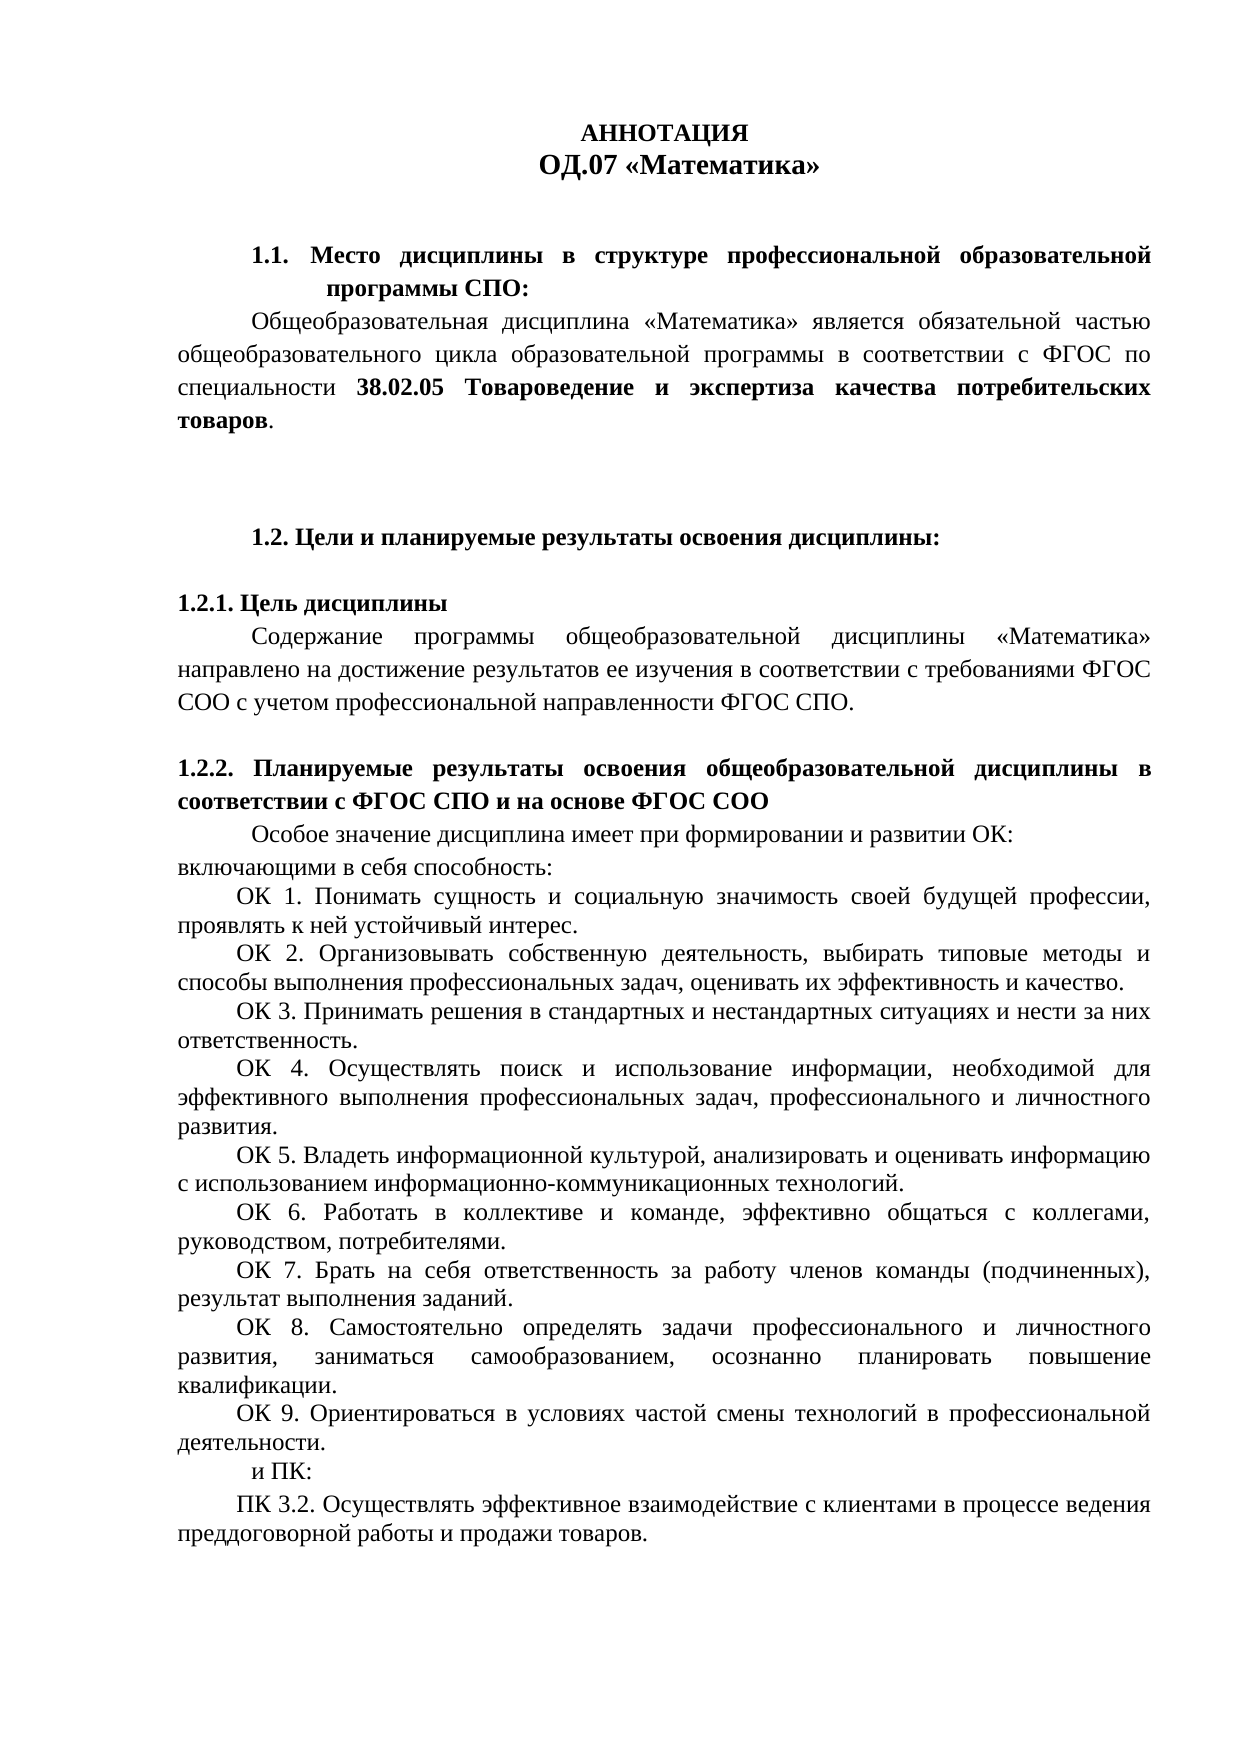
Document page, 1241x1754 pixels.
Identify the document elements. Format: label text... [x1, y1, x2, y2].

subtitle ОД.07 «Математика» [177, 147, 1152, 180]
text ПК 3.2. Осуществлять эффективное взаимодействие с клиентами в процессе ведения преддоговорной работы и продажи товаров. [177, 1489, 1152, 1546]
text ОК 3. Принимать решения в стандартных и нестандартных ситуациях и нести за них ответственность. [177, 996, 1152, 1053]
text ОК 7. Брать на себя ответственность за работу членов команды (подчиненных), результат выполнения заданий. [177, 1255, 1152, 1312]
text Содержание программы общеобразовательной дисциплины «Математика» направлено на достижение результатов ее изучения в соответствии с требованиями ФГОС СОО с учетом профессиональной направленности ФГОС СПО. [177, 621, 1152, 716]
text 1.2.1. Цель дисциплины [177, 588, 1152, 617]
text ОК 5. Владеть информационной культурой, анализировать и оценивать информацию с использованием информационно-коммуникационных технологий. [177, 1140, 1152, 1197]
text включающими в себя способность: [177, 852, 1152, 881]
text ОК 1. Понимать сущность и социальную значимость своей будущей профессии, проявлять к ней устойчивый интерес. [177, 881, 1152, 938]
list Место дисциплины в структуре профессиональной образовательной программы СПО: [251, 240, 1152, 302]
text АННОТАЦИЯ [177, 118, 1152, 147]
text ОК 6. Работать в коллективе и команде, эффективно общаться с коллегами, руководством, потребителями. [177, 1197, 1152, 1255]
list Общеобразовательная дисциплина «Математика» является обязательной частью общеобразовательного цикла образовательной программы в соответствии с ФГОС по специальности 38.02.05 Товароведение и экспертиза качества потребительских товаров. [177, 306, 1152, 434]
text и ПК: [177, 1456, 1171, 1485]
text 1.2. Цели и планируемые результаты освоения дисциплины: [177, 522, 1152, 551]
text ОК 9. Ориентироваться в условиях частой смены технологий в профессиональной деятельности. [177, 1398, 1152, 1456]
text 1.2.2. Планируемые результаты освоения общеобразовательной дисциплины в соответствии с ФГОС СПО и на основе ФГОС СОО [177, 753, 1152, 815]
text ОК 8. Самостоятельно определять задачи профессионального и личностного развития, заниматься самообразованием, осознанно планировать повышение квалификации. [177, 1312, 1152, 1398]
text ОК 4. Осуществлять поиск и использование информации, необходимой для эффективного выполнения профессиональных задач, профессионального и личностного развития. [177, 1053, 1152, 1140]
text Особое значение дисциплина имеет при формировании и развитии ОК: [177, 819, 1171, 848]
text ОК 2. Организовывать собственную деятельность, выбирать типовые методы и способы выполнения профессиональных задач, оценивать их эффективность и качество. [177, 938, 1152, 996]
